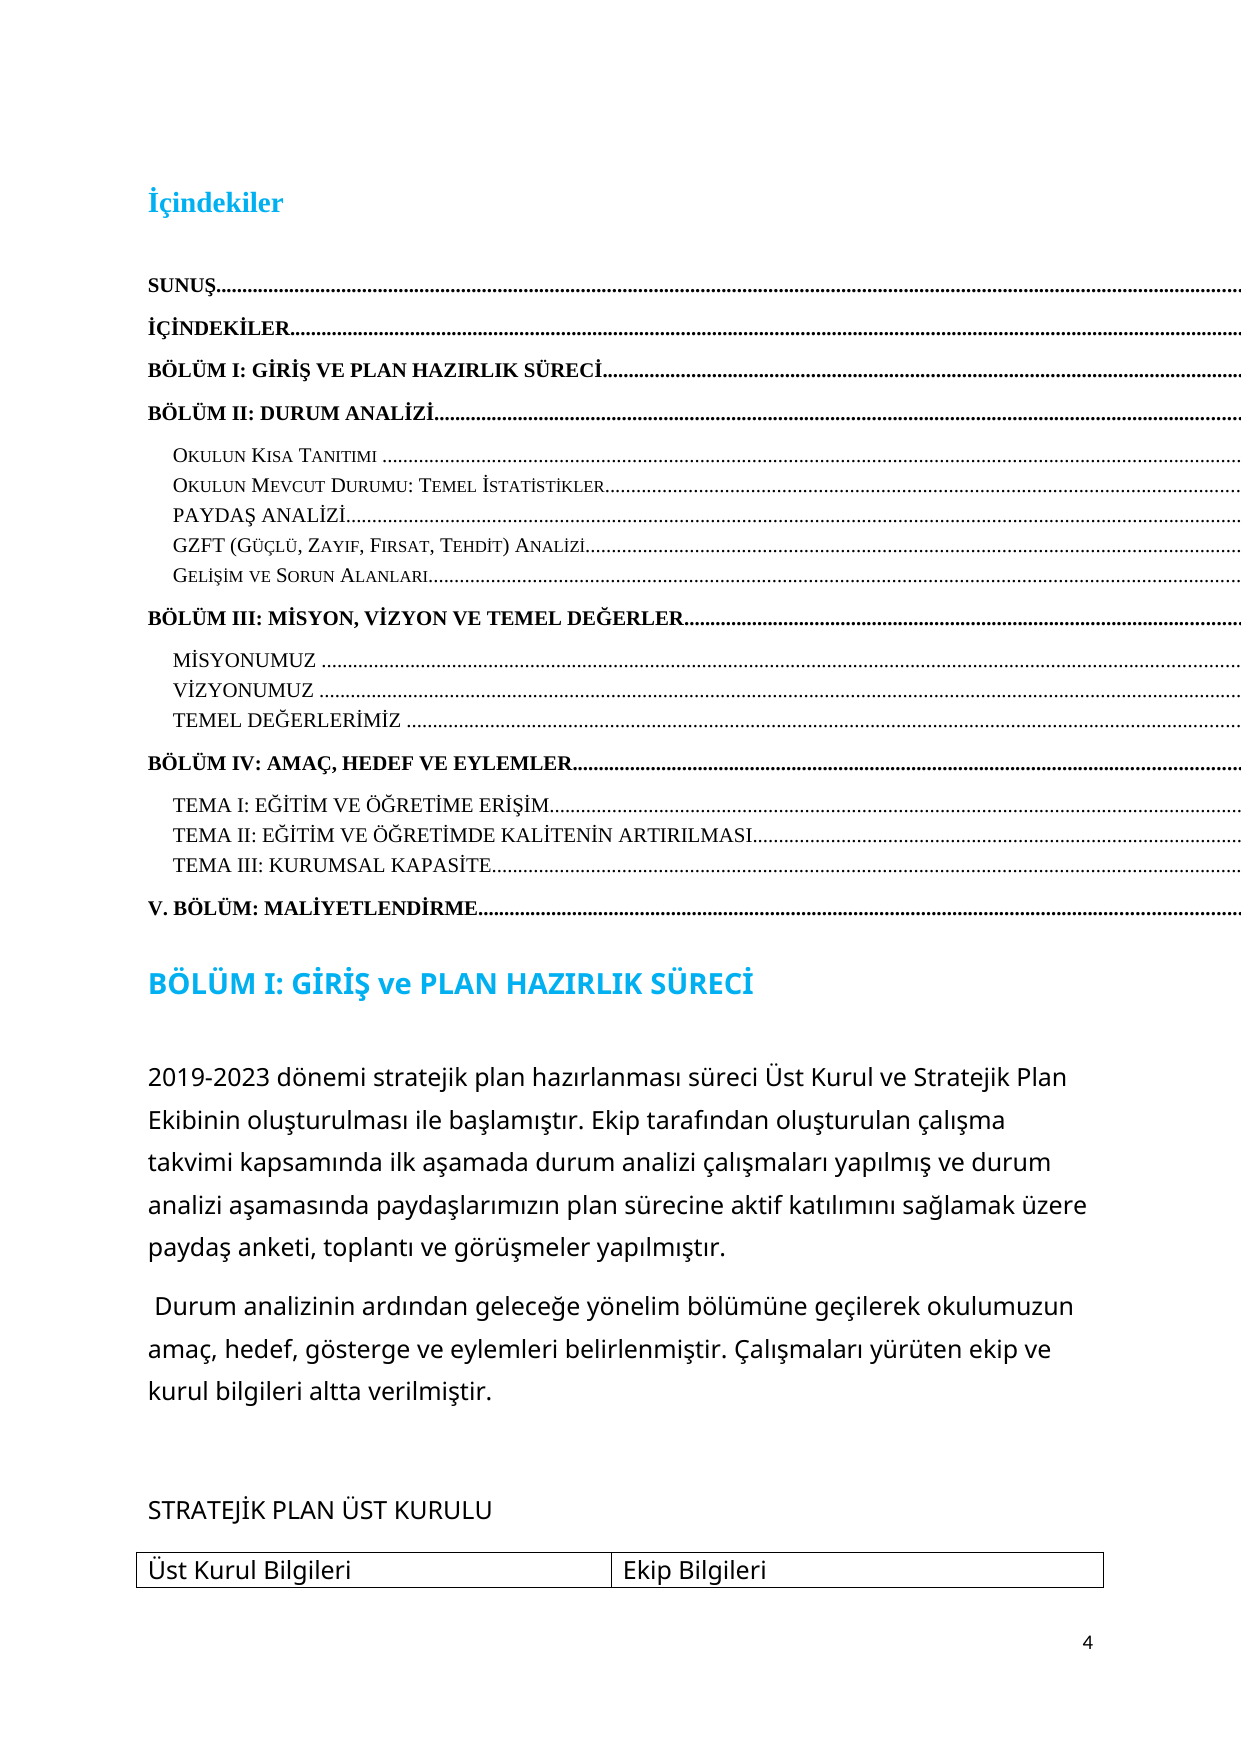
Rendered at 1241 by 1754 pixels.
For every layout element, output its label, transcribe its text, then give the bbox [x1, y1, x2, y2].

text VİZYONUMUZ 19 [173, 678, 1093, 702]
subtitle BÖLÜM I: GİRİŞ ve PLAN HAZIRLIK SÜRECİ [148, 963, 1093, 1003]
text MİSYONUMUZ 19 [173, 648, 1093, 672]
text V. BÖLÜM: MALİYETLENDİRME 32 [148, 895, 1093, 919]
text Sunuş 3 [148, 273, 1093, 297]
text BÖLÜM II: DURUM ANALİZİ 6 [148, 400, 1093, 424]
subtitle İçindekiler [148, 185, 1093, 219]
text İçindekiler 4 [148, 315, 1093, 339]
text BÖLÜM III: MİSYON, VİZYON VE TEMEL DEĞERLER 19 [148, 605, 1093, 629]
text Okulun Mevcut Durumu: Temel İstatistikler 7 [173, 473, 1093, 497]
text Durum analizinin ardından geleceğe yönelim bölümüne geçilerek okulumuzun amaç, hedef, gösterge ve eylemleri belirlenmiştir. Çalışmaları yürüten ekip ve kurul bilgileri altta verilmiştir. [148, 1289, 1093, 1408]
text BÖLÜM I: GİRİŞ ve PLAN HAZIRLIK SÜRECİ 5 [148, 358, 1093, 382]
text TEMEL DEĞERLERİMİZ 19 [173, 708, 1093, 732]
text Gelişim ve Sorun Alanları 16 [173, 563, 1093, 587]
text PAYDAŞ ANALİZİ 12 [173, 503, 1093, 527]
text TEMA I: EĞİTİM VE ÖĞRETİME ERİŞİM 21 [173, 793, 1093, 817]
text TEMA II: EĞİTİM VE ÖĞRETİMDE KALİTENİN ARTIRILMASI 24 [173, 823, 1093, 847]
text Okulun Kısa Tanıtımı 6 [173, 443, 1093, 467]
table_header Ekip Bilgileri [612, 1553, 1103, 1587]
text GZFT (Güçlü, Zayıf, Fırsat, Tehdit) Analizi 14 [173, 533, 1093, 557]
table_header Üst Kurul Bilgileri [137, 1553, 611, 1587]
text STRATEJİK PLAN ÜST KURULU [148, 1492, 1093, 1526]
text TEMA III: KURUMSAL KAPASİTE 28 [173, 853, 1093, 877]
text BÖLÜM IV: AMAÇ, HEDEF VE EYLEMLER 21 [148, 750, 1093, 774]
text 2019-2023 dönemi stratejik plan hazırlanması süreci Üst Kurul ve Stratejik Plan Ekibinin oluşturulması ile başlamıştır. Ekip tarafından oluşturulan çalışma takvimi kapsamında ilk aşamada durum analizi çalışmaları yapılmış ve durum analizi aşamasında paydaşlarımızın plan sürecine aktif katılımını sağlamak üzere paydaş anketi, toplantı ve görüşmeler yapılmıştır. [148, 1060, 1093, 1264]
